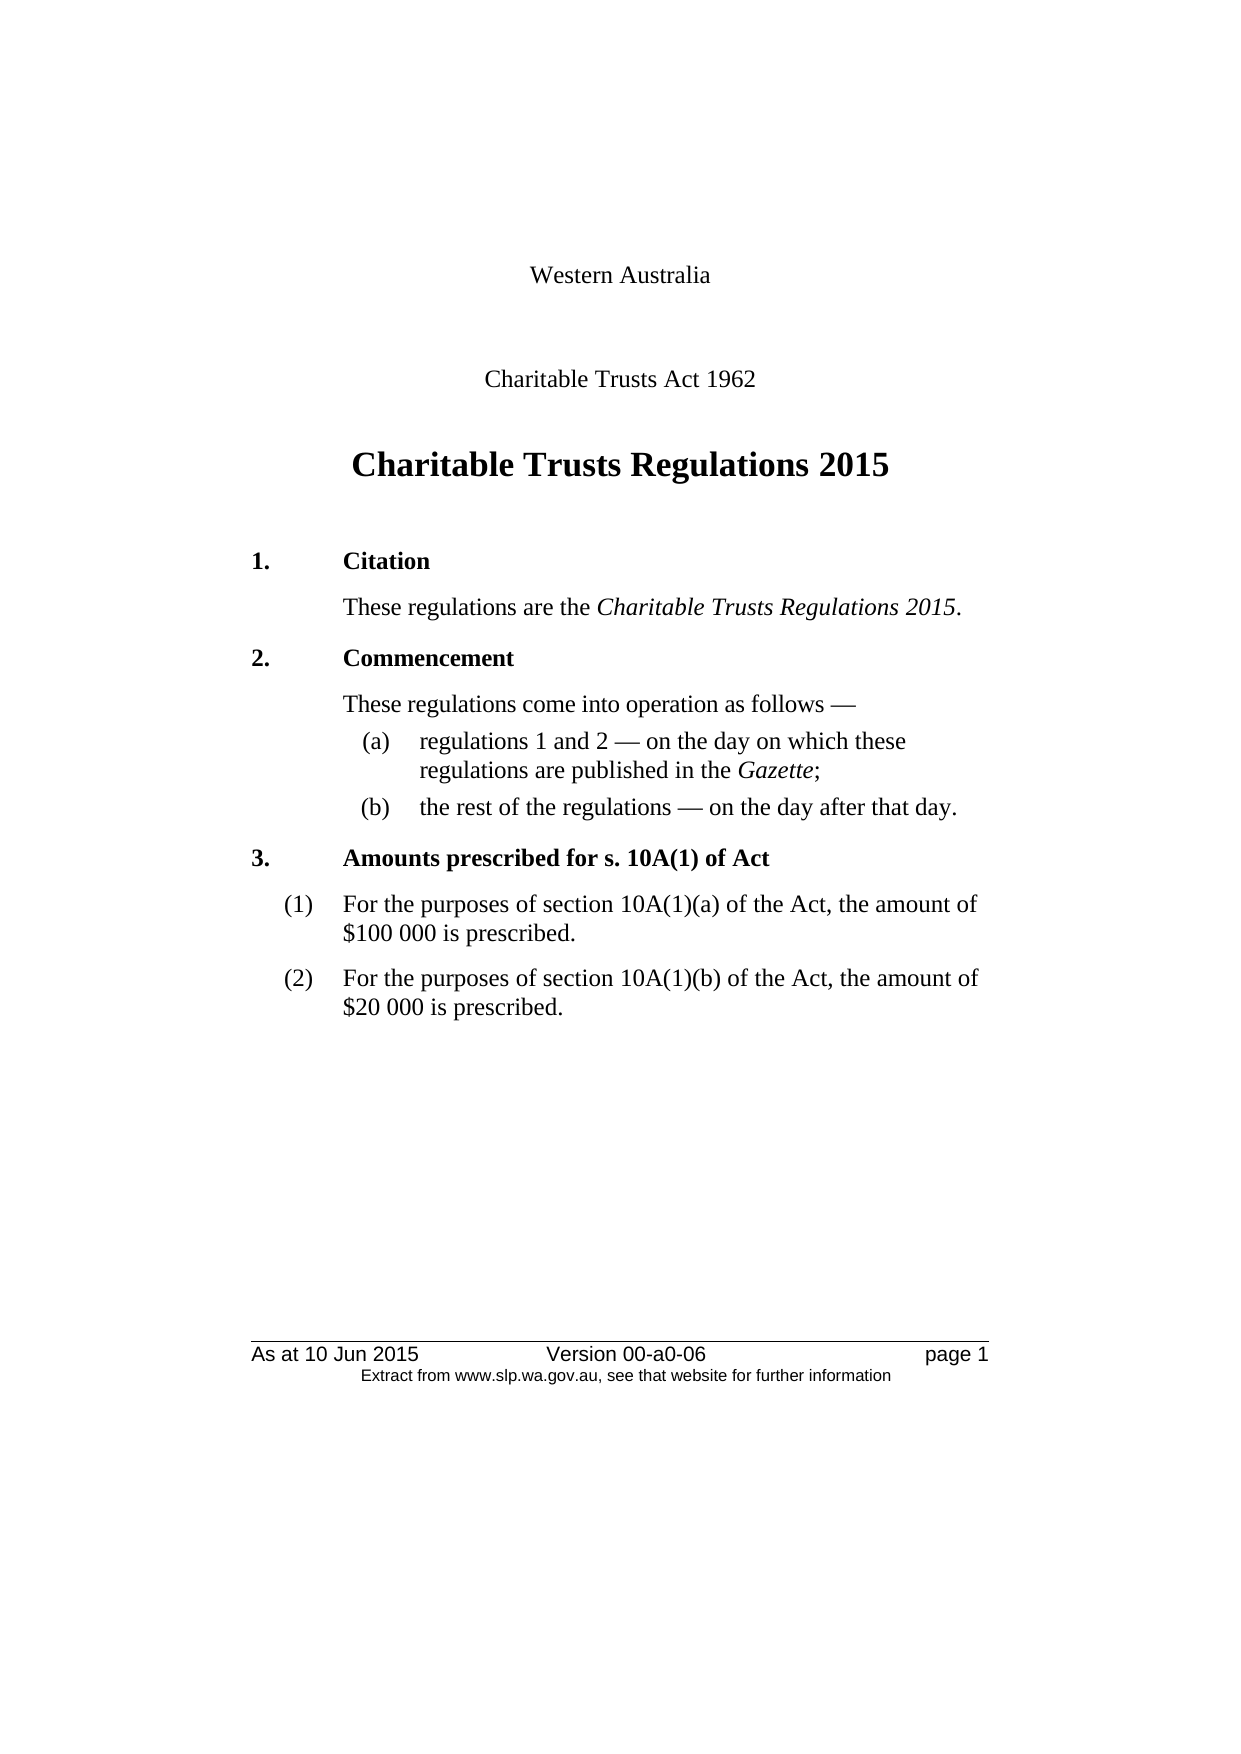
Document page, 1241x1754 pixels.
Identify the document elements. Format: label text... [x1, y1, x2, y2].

text (2) For the purposes of section 10A(1)(b) of the Act, the amount of $20 000 is prescribed. [251, 963, 989, 1021]
text Charitable Trusts Act 1962 [251, 364, 989, 393]
subtitle 1. Citation [251, 546, 989, 575]
text (b) the rest of the regulations — on the day after that day. [251, 792, 989, 821]
subtitle 2. Commencement [251, 643, 989, 672]
subtitle 3. Amounts prescribed for s. 10A(1) of Act [251, 843, 989, 872]
text Charitable Trusts Regulations 2015 [251, 443, 989, 484]
text (a) regulations 1 and 2 — on the day on which these regulations are published in the Gazette; [251, 726, 989, 783]
text Western Australia [251, 261, 989, 289]
text (1) For the purposes of section 10A(1)(a) of the Act, the amount of $100 000 is prescribed. [251, 889, 989, 946]
text These regulations are the Charitable Trusts Regulations 2015. [251, 592, 989, 621]
text These regulations come into operation as follows — [251, 689, 989, 718]
